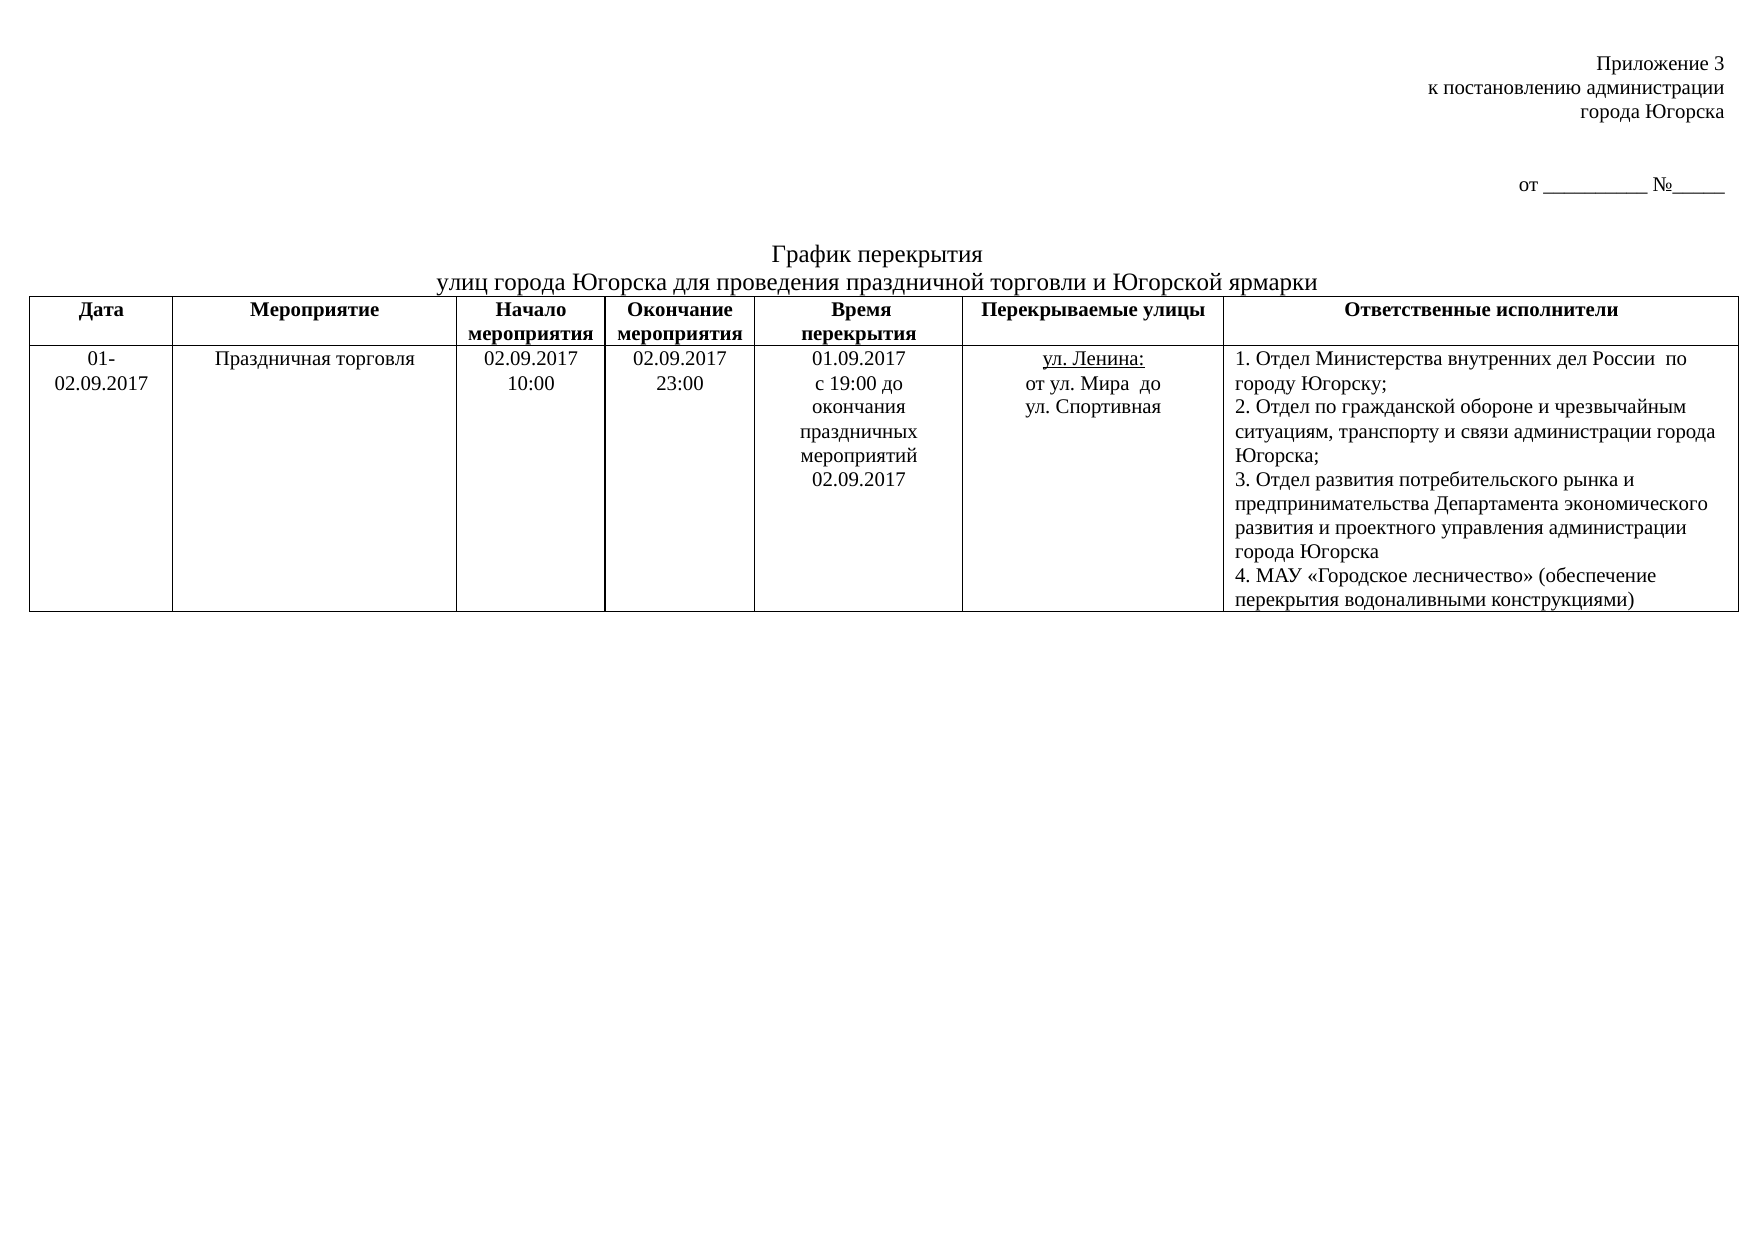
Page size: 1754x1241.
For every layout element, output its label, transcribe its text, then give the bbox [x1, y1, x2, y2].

text улиц города Югорска для проведения праздничной торговли и Югорской ярмарки [29, 267, 1724, 296]
table_cell 02.09.2017 10:00 [457, 346, 604, 611]
text от __________ №_____ [29, 171, 1724, 196]
table_header Время перекрытия [755, 297, 962, 345]
text города Югорска [29, 99, 1724, 123]
table_header Мероприятие [173, 297, 456, 345]
table_cell Праздничная торговля [173, 346, 456, 611]
table_header Окончание мероприятия [606, 297, 754, 345]
text к постановлению администрации [29, 75, 1724, 99]
table_cell 01-02.09.2017 [30, 346, 172, 611]
table_header Дата [30, 297, 172, 345]
text График перекрытия [29, 239, 1724, 267]
table_header Перекрываемые улицы [963, 297, 1223, 345]
table_cell 01.09.2017 с 19:00 до окончания праздничных мероприятий 02.09.2017 [755, 346, 962, 611]
table_cell 02.09.2017 23:00 [606, 346, 754, 611]
table_header Ответственные исполнители [1224, 297, 1738, 345]
table_cell 1. Отдел Министерства внутренних дел России по городу Югорску; 2. Отдел по гражданской обороне и чрезвычайным ситуациям, транспорту и связи администрации города Югорска; 3. Отдел развития потребительского рынка и предпринимательства Департамента экономического развития и проектного управления администрации города Югорска 4. МАУ «Городское лесничество» (обеспечение перекрытия водоналивными конструкциями) [1224, 346, 1738, 611]
text Приложение 3 [29, 51, 1724, 75]
table_cell ул. Ленина: от ул. Мира до ул. Спортивная [963, 346, 1223, 611]
table_header Начало мероприятия [457, 297, 604, 345]
